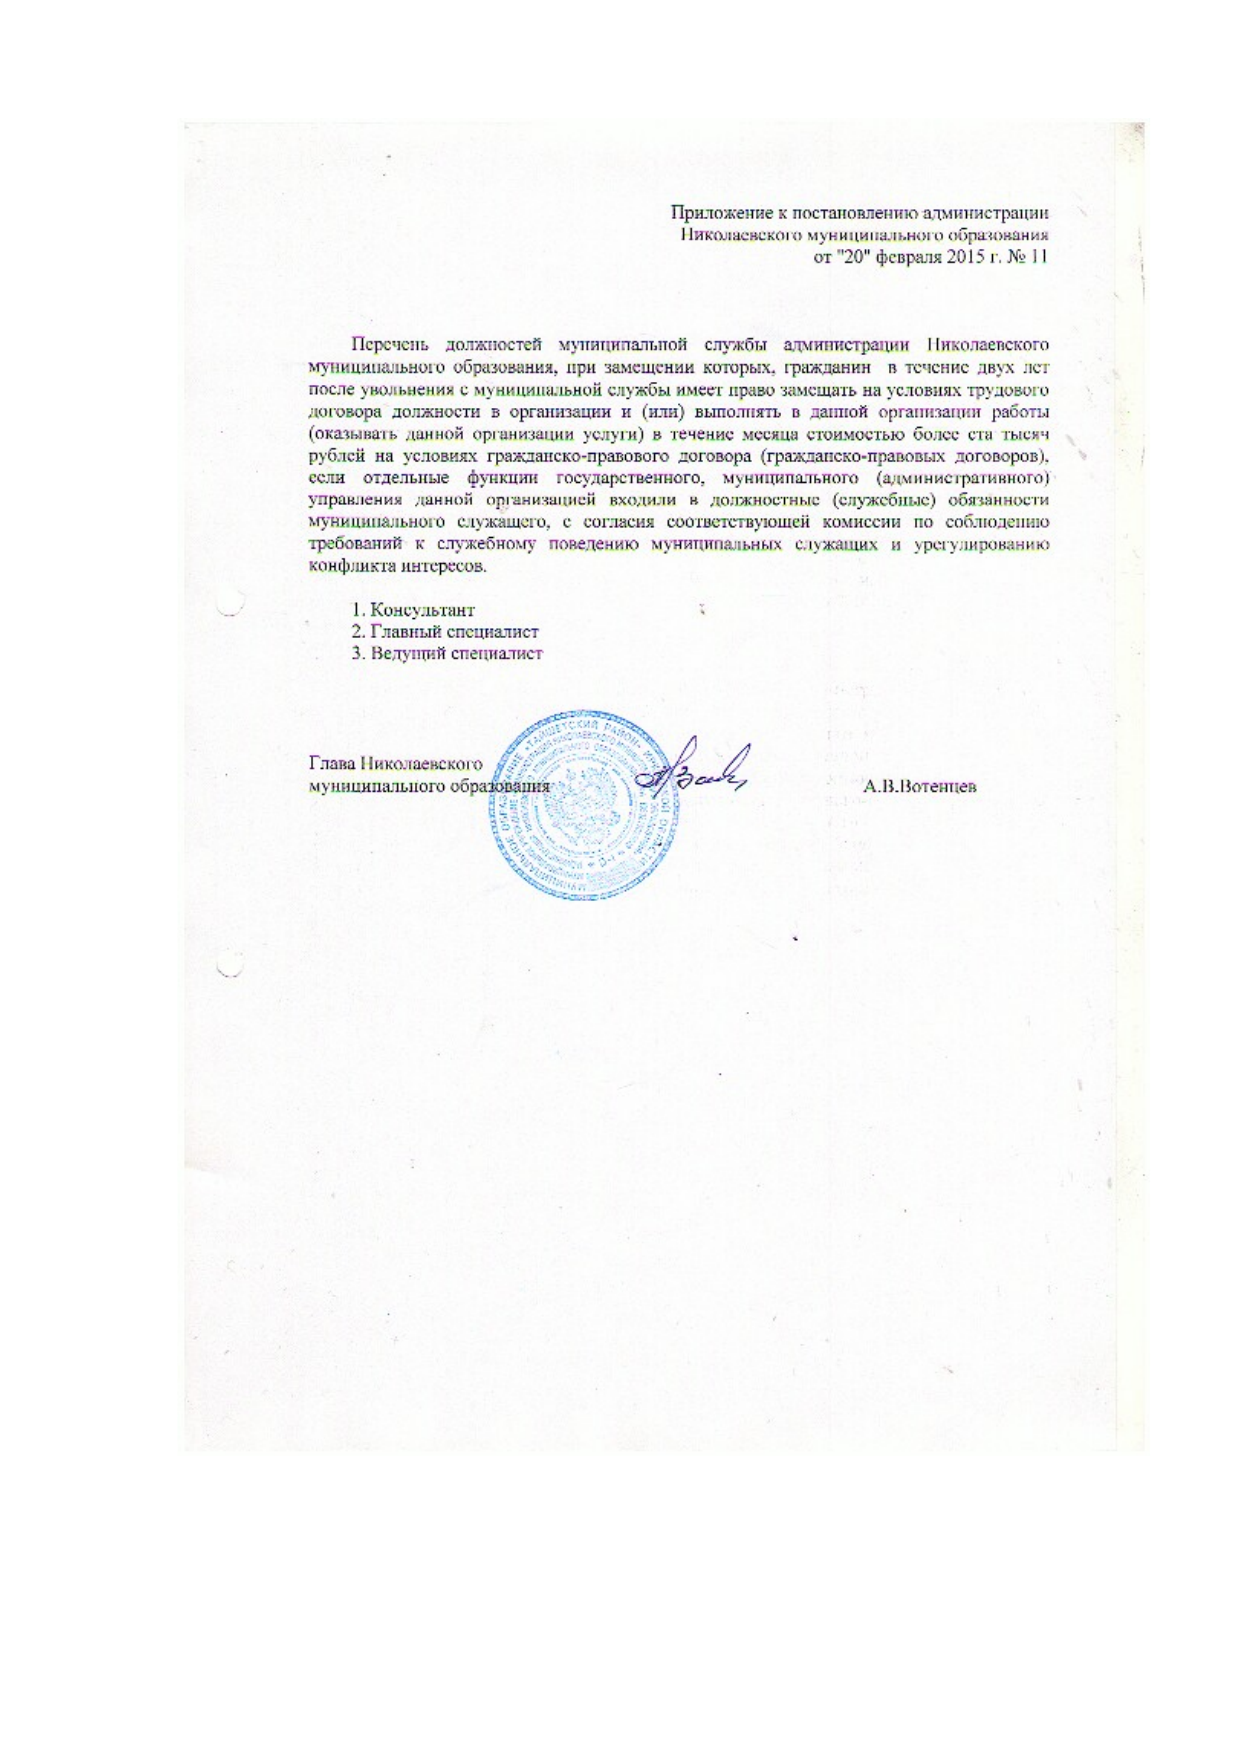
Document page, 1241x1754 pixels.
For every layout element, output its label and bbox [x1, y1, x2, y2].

picture [177, 118, 1151, 1456]
